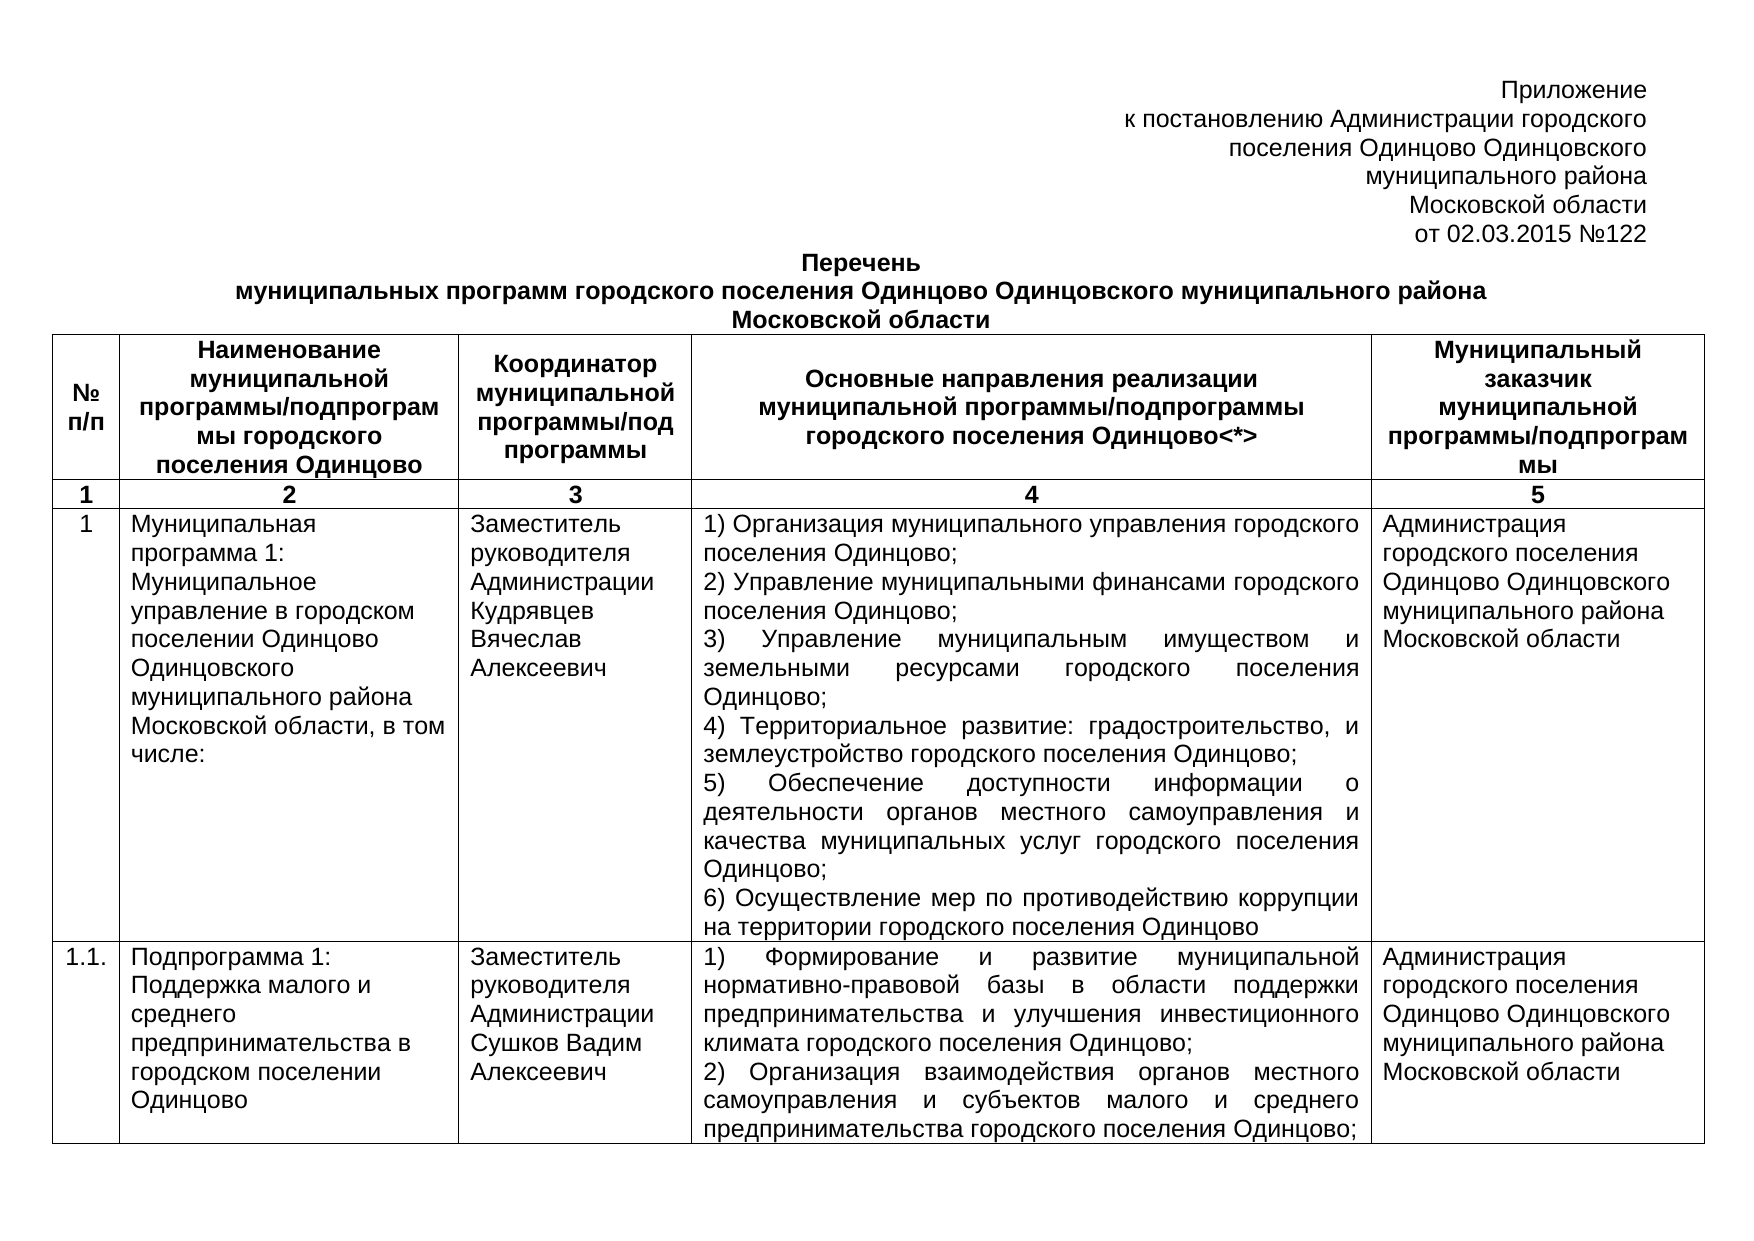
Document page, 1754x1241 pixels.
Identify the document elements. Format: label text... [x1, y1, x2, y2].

text Перечень [75, 247, 1647, 276]
table_header № п/п [53, 335, 119, 478]
table_cell 3 [459, 480, 691, 508]
text от 02.03.2015 №122 [75, 219, 1647, 247]
table_cell Муниципальная программа 1: Муниципальное управление в городском поселении Одинцово Одинцовского муниципального района Московской области, в том числе: [120, 509, 458, 941]
table_cell 1) Организация муниципального управления городского поселения Одинцово; 2) Управление муниципальными финансами городского поселения Одинцово; 3) Управление муниципальным имуществом и земельными ресурсами городского поселения Одинцово; 4) Территориальное развитие: градостроительство, и землеустройство городского поселения Одинцово; 5) Обеспечение доступности информации о деятельности органов местного самоуправления и качества муниципальных услуг городского поселения Одинцово; 6) Осуществление мер по противодействию коррупции на территории городского поселения Одинцово [692, 509, 1371, 941]
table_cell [120, 942, 458, 1143]
table_cell 1 [53, 480, 119, 508]
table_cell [1372, 942, 1704, 1143]
table_cell 2 [120, 480, 458, 508]
table_cell Администрация городского поселения Одинцово Одинцовского муниципального района Московской области [1372, 509, 1704, 941]
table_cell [459, 942, 691, 1143]
table_header Наименование муниципальной программы/подпрограммы городского поселения Одинцово [120, 335, 458, 478]
table_cell 4 [692, 480, 1371, 508]
text муниципальных программ городского поселения Одинцово Одинцовского муниципального района [75, 276, 1647, 305]
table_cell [692, 942, 1371, 1143]
table_header Координатор муниципальной программы/подпрограммы [459, 335, 691, 478]
text Московской области [75, 305, 1647, 334]
table_cell 5 [1372, 480, 1704, 508]
text муниципального района [75, 161, 1647, 190]
text поселения Одинцово Одинцовского [75, 132, 1647, 161]
text Приложение [75, 75, 1647, 104]
table_cell Заместитель руководителя Администрации Кудрявцев Вячеслав Алексеевич [459, 509, 691, 941]
table_cell 1 [53, 509, 119, 941]
text Московской области [75, 190, 1647, 219]
text к постановлению Администрации городского [75, 104, 1647, 132]
table_header Основные направления реализации муниципальной программы/подпрограммы городского поселения Одинцово<*> [692, 335, 1371, 478]
table_cell 1.1. [53, 942, 119, 1143]
table_header Муниципальный заказчик муниципальной программы/подпрограммы [1372, 335, 1704, 478]
